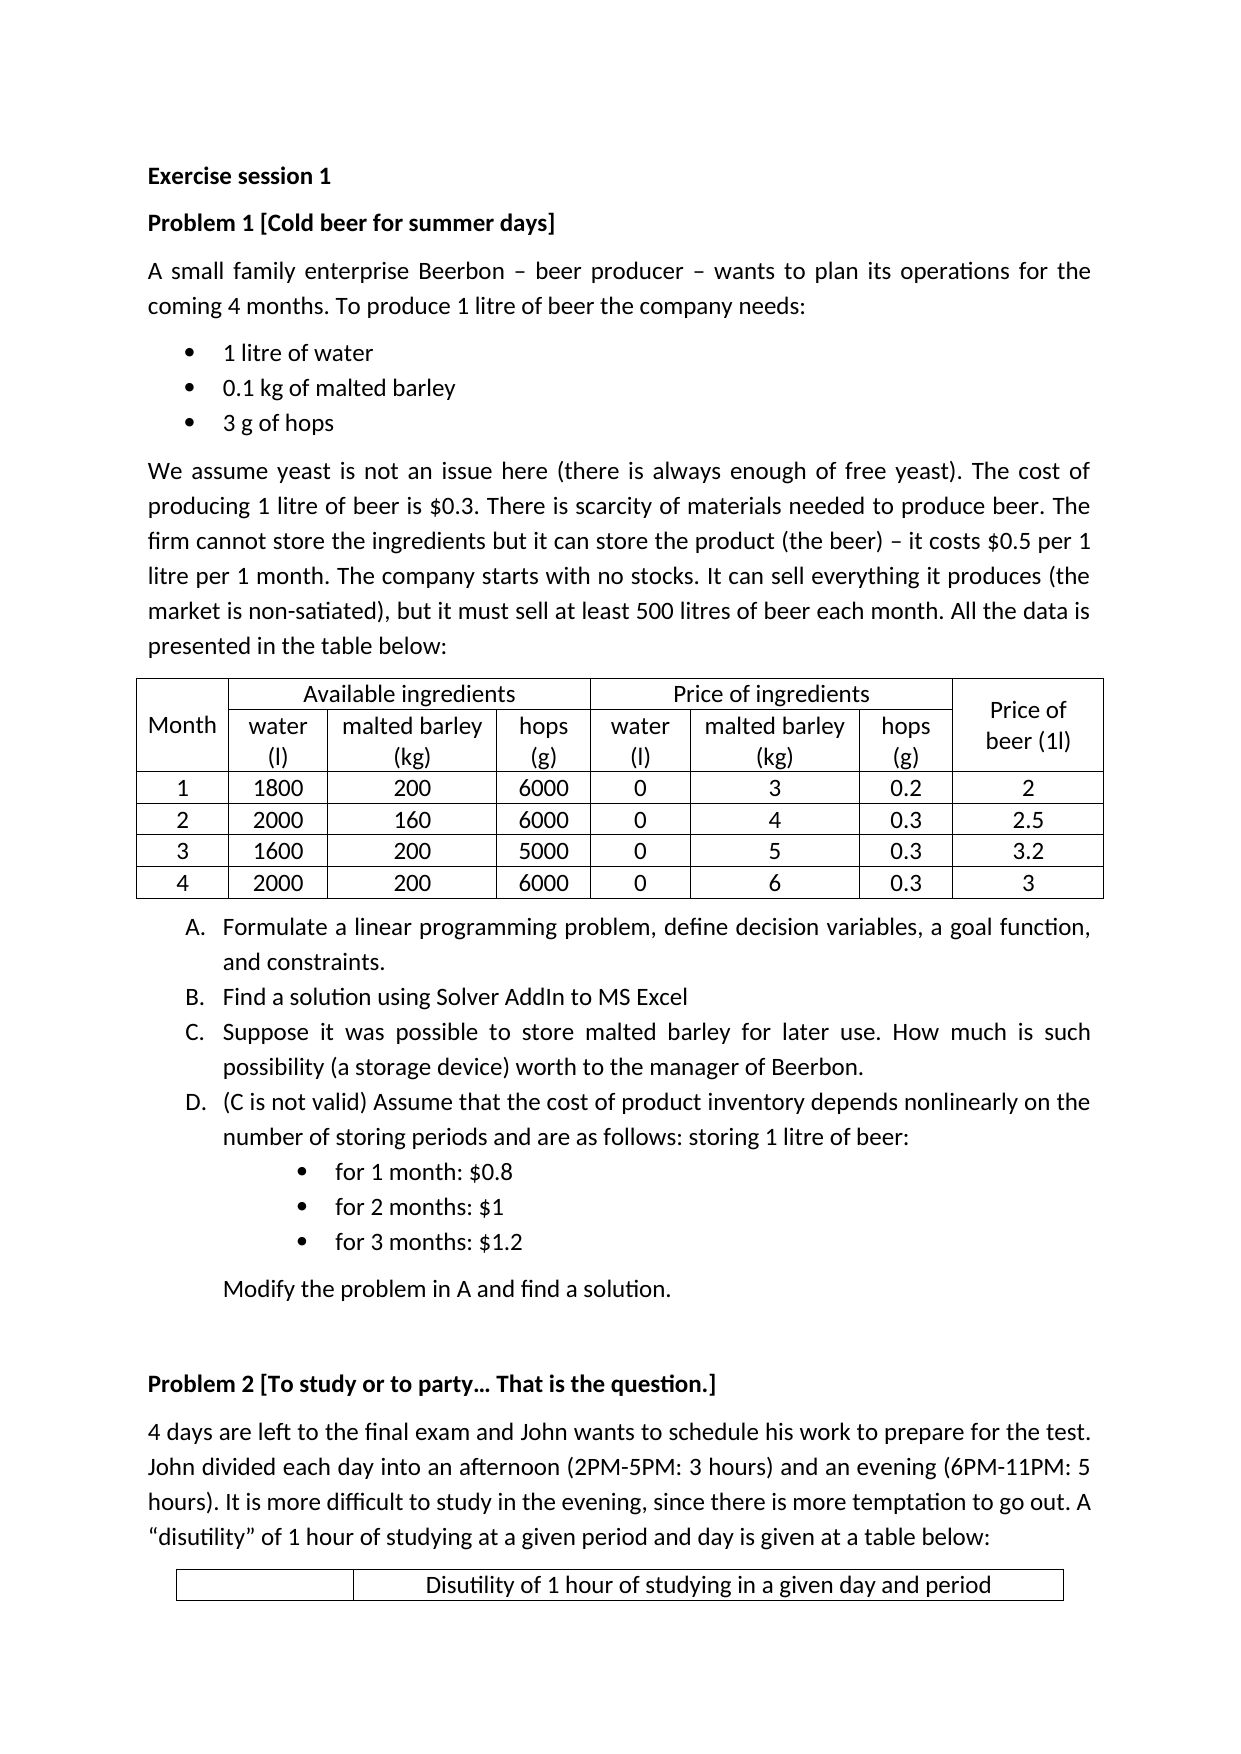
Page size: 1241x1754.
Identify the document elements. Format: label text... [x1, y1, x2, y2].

table_cell water (l) [591, 710, 690, 771]
table_header Price of beer (1l) [953, 679, 1103, 771]
table_header Disutility of 1 hour of studying in a given day and period [354, 1570, 1063, 1600]
table_cell 0.2 [860, 772, 952, 803]
table_cell 0 [591, 804, 690, 834]
table_cell 0.3 [860, 867, 952, 897]
list for 1 month: $0.8 [298, 1156, 1093, 1187]
table_cell 3 [953, 867, 1103, 897]
table_cell 6000 [497, 804, 590, 834]
table_cell 3 [137, 835, 228, 866]
table_cell 200 [328, 772, 496, 803]
list Formulate a linear programming problem, define decision variables, a goal function, and constraints. [185, 911, 1093, 977]
list 1 litre of water [185, 338, 1093, 368]
text Problem 2 [To study or to party… That is the question.] [148, 1368, 1093, 1399]
table_cell 3.2 [953, 835, 1103, 866]
text We assume yeast is not an issue here (there is always enough of free yeast). The cost of producing 1 litre of beer is $0.3. There is scarcity of materials needed to produce beer. The firm cannot store the ingredients but it can store the product (the beer) – it costs $0.5 per 1 litre per 1 month. The company starts with no stocks. It can sell everything it produces (the market is non-satiated), but it must sell at least 500 litres of beer each month. All the data is presented in the table below: [148, 455, 1093, 661]
table_cell malted barley (kg) [328, 710, 496, 771]
table_cell 5000 [497, 835, 590, 866]
table_cell 2000 [229, 867, 327, 897]
text Modify the problem in A and find a solution. [223, 1273, 1093, 1304]
list for 3 months: $1.2 [298, 1226, 1093, 1257]
table_cell 6000 [497, 867, 590, 897]
table_cell 0 [591, 867, 690, 897]
table_cell 0.3 [860, 804, 952, 834]
table_cell 200 [328, 835, 496, 866]
list (C is not valid) Assume that the cost of product inventory depends nonlinearly on the number of storing periods and are as follows: storing 1 litre of beer: [185, 1086, 1093, 1152]
table_cell 2.5 [953, 804, 1103, 834]
table_cell 1600 [229, 835, 327, 866]
table_cell 2 [137, 804, 228, 834]
table_cell malted barley (kg) [691, 710, 859, 771]
table_cell 1800 [229, 772, 327, 803]
table_header [177, 1570, 353, 1600]
table_cell 5 [691, 835, 859, 866]
table_cell 6 [691, 867, 859, 897]
text A small family enterprise Beerbon – beer producer – wants to plan its operations for the coming 4 months. To produce 1 litre of beer the company needs: [148, 255, 1093, 321]
list Find a solution using Solver AddIn to MS Excel [185, 981, 1093, 1012]
text Exercise session 1 [148, 160, 1093, 191]
table_cell hops (g) [860, 710, 952, 771]
text 4 days are left to the final exam and John wants to schedule his work to prepare for the test. John divided each day into an afternoon (2PM-5PM: 3 hours) and an evening (6PM-11PM: 5 hours). It is more difficult to study in the evening, since there is more temptation to go out. A “disutility” of 1 hour of studying at a given period and day is given at a table below: [148, 1416, 1093, 1552]
list for 2 months: $1 [298, 1191, 1093, 1222]
table_cell 1 [137, 772, 228, 803]
table_cell 3 [691, 772, 859, 803]
table_cell 0.3 [860, 835, 952, 866]
table_cell 0 [591, 835, 690, 866]
table_cell hops (g) [497, 710, 590, 771]
table_cell 2000 [229, 804, 327, 834]
list Suppose it was possible to store malted barley for later use. How much is such possibility (a storage device) worth to the manager of Beerbon. [185, 1016, 1093, 1082]
table_cell 2 [953, 772, 1103, 803]
list 0.1 kg of malted barley [185, 373, 1093, 403]
table_cell 200 [328, 867, 496, 897]
table_header Price of ingredients [591, 679, 952, 709]
table_cell 4 [137, 867, 228, 897]
table_cell 0 [591, 772, 690, 803]
table_header Month [137, 679, 228, 771]
list 3 g of hops [185, 408, 1093, 438]
text Problem 1 [Cold beer for summer days] [148, 208, 1093, 238]
table_cell 160 [328, 804, 496, 834]
table_cell 4 [691, 804, 859, 834]
table_cell 6000 [497, 772, 590, 803]
table_header Available ingredients [229, 679, 590, 709]
table_cell water (l) [229, 710, 327, 771]
